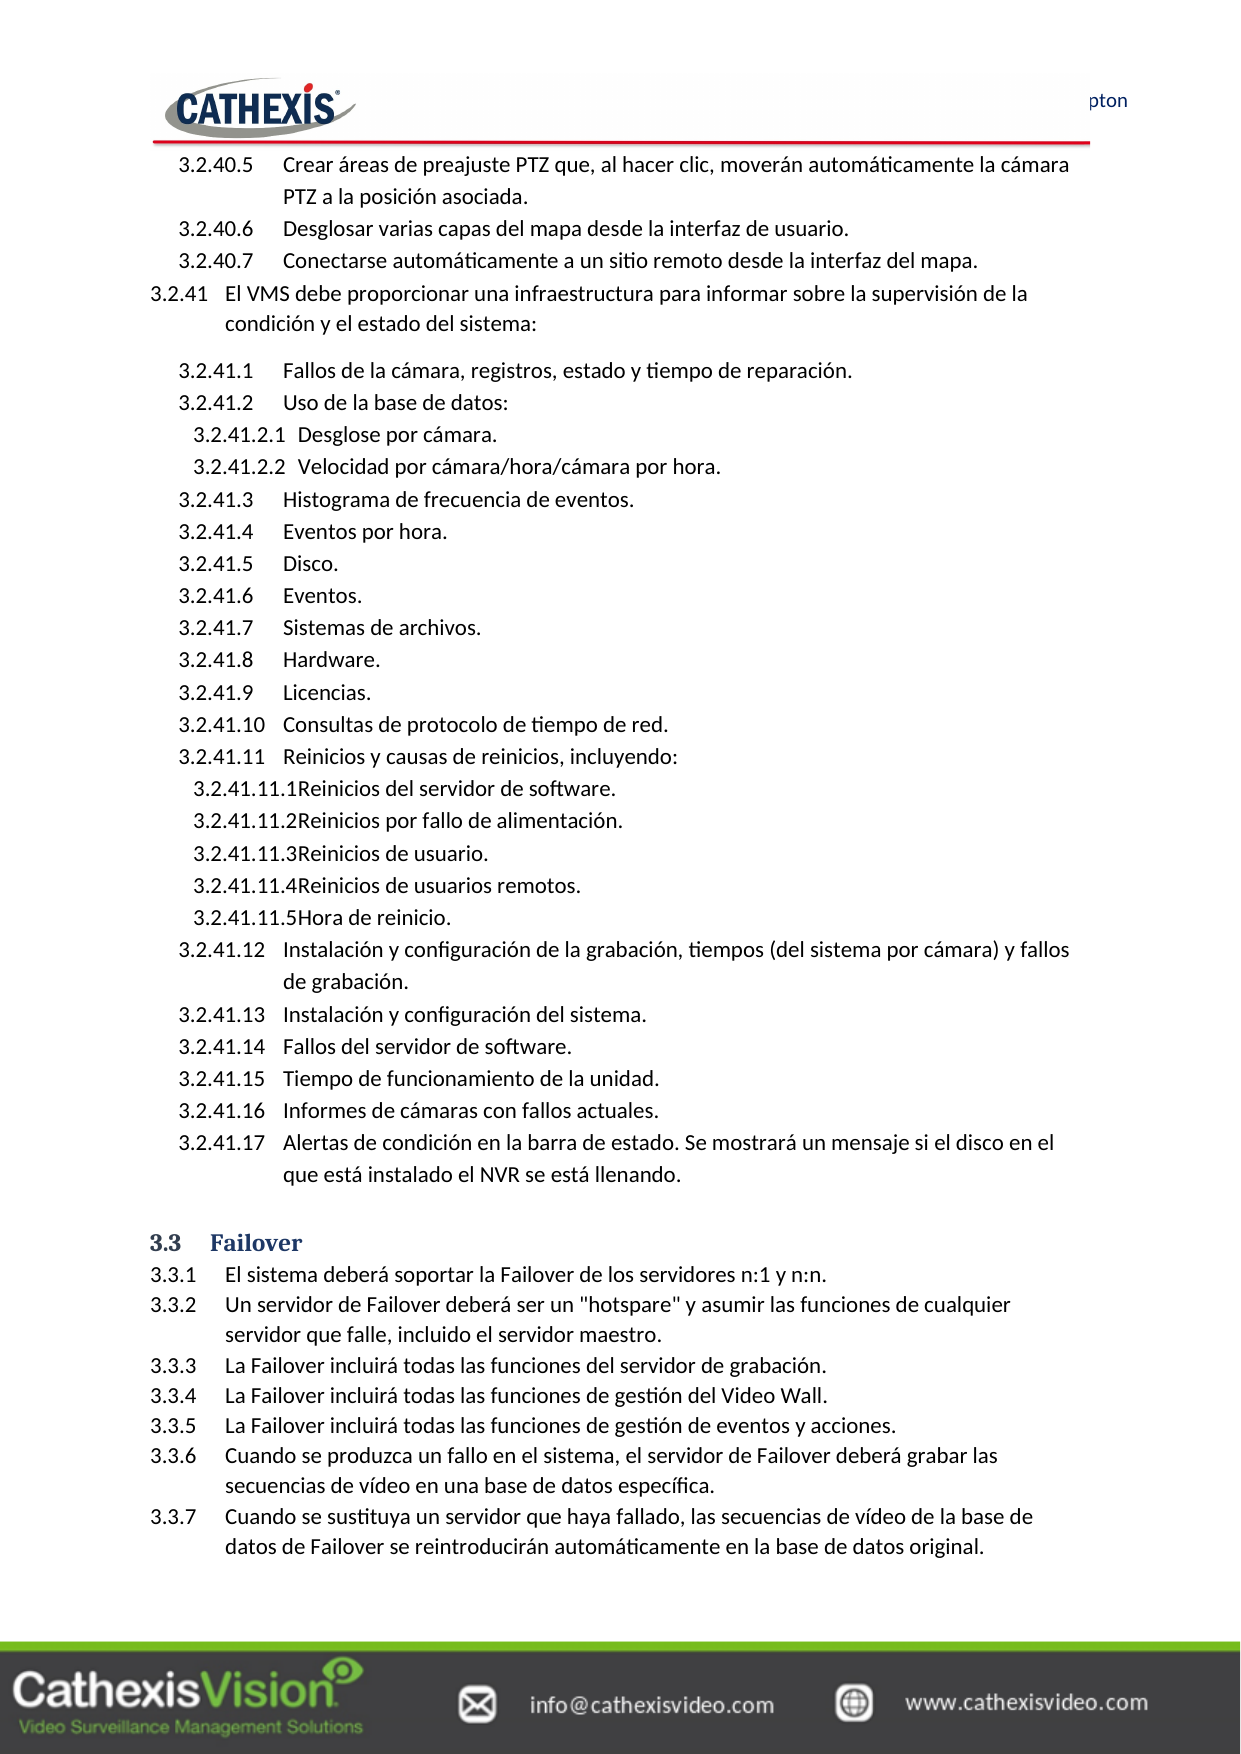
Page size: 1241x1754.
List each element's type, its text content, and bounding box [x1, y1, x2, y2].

subtitle El sistema deberá soportar la Failover de los servidores n:1 y n:n. [150, 1260, 1090, 1288]
subtitle Alertas de condición en la barra de estado. Se mostrará un mensaje si el disco en el que está instalado el NVR se está llenando. [178, 1128, 1090, 1189]
subtitle Fallos de la cámara, registros, estado y tiempo de reparación. [178, 356, 1090, 384]
subtitle Fallos del servidor de software. [178, 1032, 1090, 1060]
subtitle Cuando se sustituya un servidor que haya fallado, las secuencias de vídeo de la base de datos de Failover se reintroducirán automáticamente en la base de datos original. [150, 1502, 1090, 1560]
subtitle Consultas de protocolo de tiempo de red. [178, 710, 1090, 738]
subtitle Reinicios de usuario. [193, 839, 1090, 867]
subtitle Tiempo de funcionamiento de la unidad. [178, 1064, 1090, 1092]
subtitle Eventos. [178, 581, 1090, 609]
subtitle Hardware. [178, 646, 1090, 674]
subtitle Desglosar varias capas del mapa desde la interfaz de usuario. [178, 214, 1090, 242]
subtitle La Failover incluirá todas las funciones del servidor de grabación. [150, 1351, 1090, 1379]
subtitle Reinicios de usuarios remotos. [193, 871, 1090, 899]
subtitle Instalación y configuración del sistema. [178, 1000, 1090, 1028]
subtitle Cuando se produzca un fallo en el sistema, el servidor de Failover deberá grabar las secuencias de vídeo en una base de datos específica. [150, 1441, 1090, 1500]
subtitle Conectarse automáticamente a un sitio remoto desde la interfaz del mapa. [178, 247, 1090, 275]
subtitle Reinicios y causas de reinicios, incluyendo: [178, 742, 1090, 770]
subtitle Histograma de frecuencia de eventos. [178, 485, 1090, 513]
subtitle Hora de reinicio. [193, 903, 1090, 931]
picture [150, 73, 1091, 151]
subtitle Reinicios por fallo de alimentación. [193, 807, 1090, 834]
subtitle El VMS debe proporcionar una infraestructura para informar sobre la supervisión de la condición y el estado del sistema: [150, 279, 1090, 337]
subtitle Reinicios del servidor de software. [193, 774, 1090, 802]
subtitle Informes de cámaras con fallos actuales. [178, 1096, 1090, 1124]
subtitle Crear áreas de preajuste PTZ que, al hacer clic, moverán automáticamente la cámara PTZ a la posición asociada. [178, 151, 1090, 210]
subtitle Uso de la base de datos: [178, 388, 1090, 416]
subtitle Velocidad por cámara/hora/cámara por hora. [193, 452, 1090, 481]
subtitle Eventos por hora. [178, 517, 1090, 545]
subtitle Licencias. [178, 678, 1090, 706]
subtitle Sistemas de archivos. [178, 613, 1090, 641]
subtitle La Failover incluirá todas las funciones de gestión de eventos y acciones. [150, 1411, 1090, 1439]
subtitle Desglose por cámara. [193, 420, 1090, 448]
subtitle Failover [150, 1229, 1090, 1258]
subtitle Disco. [178, 549, 1090, 577]
subtitle Un servidor de Failover deberá ser un "hotspare" y asumir las funciones de cualquier servidor que falle, incluido el servidor maestro. [150, 1290, 1090, 1349]
subtitle Instalación y configuración de la grabación, tiempos (del sistema por cámara) y fallos de grabación. [178, 935, 1090, 996]
subtitle La Failover incluirá todas las funciones de gestión del Video Wall. [150, 1381, 1090, 1409]
